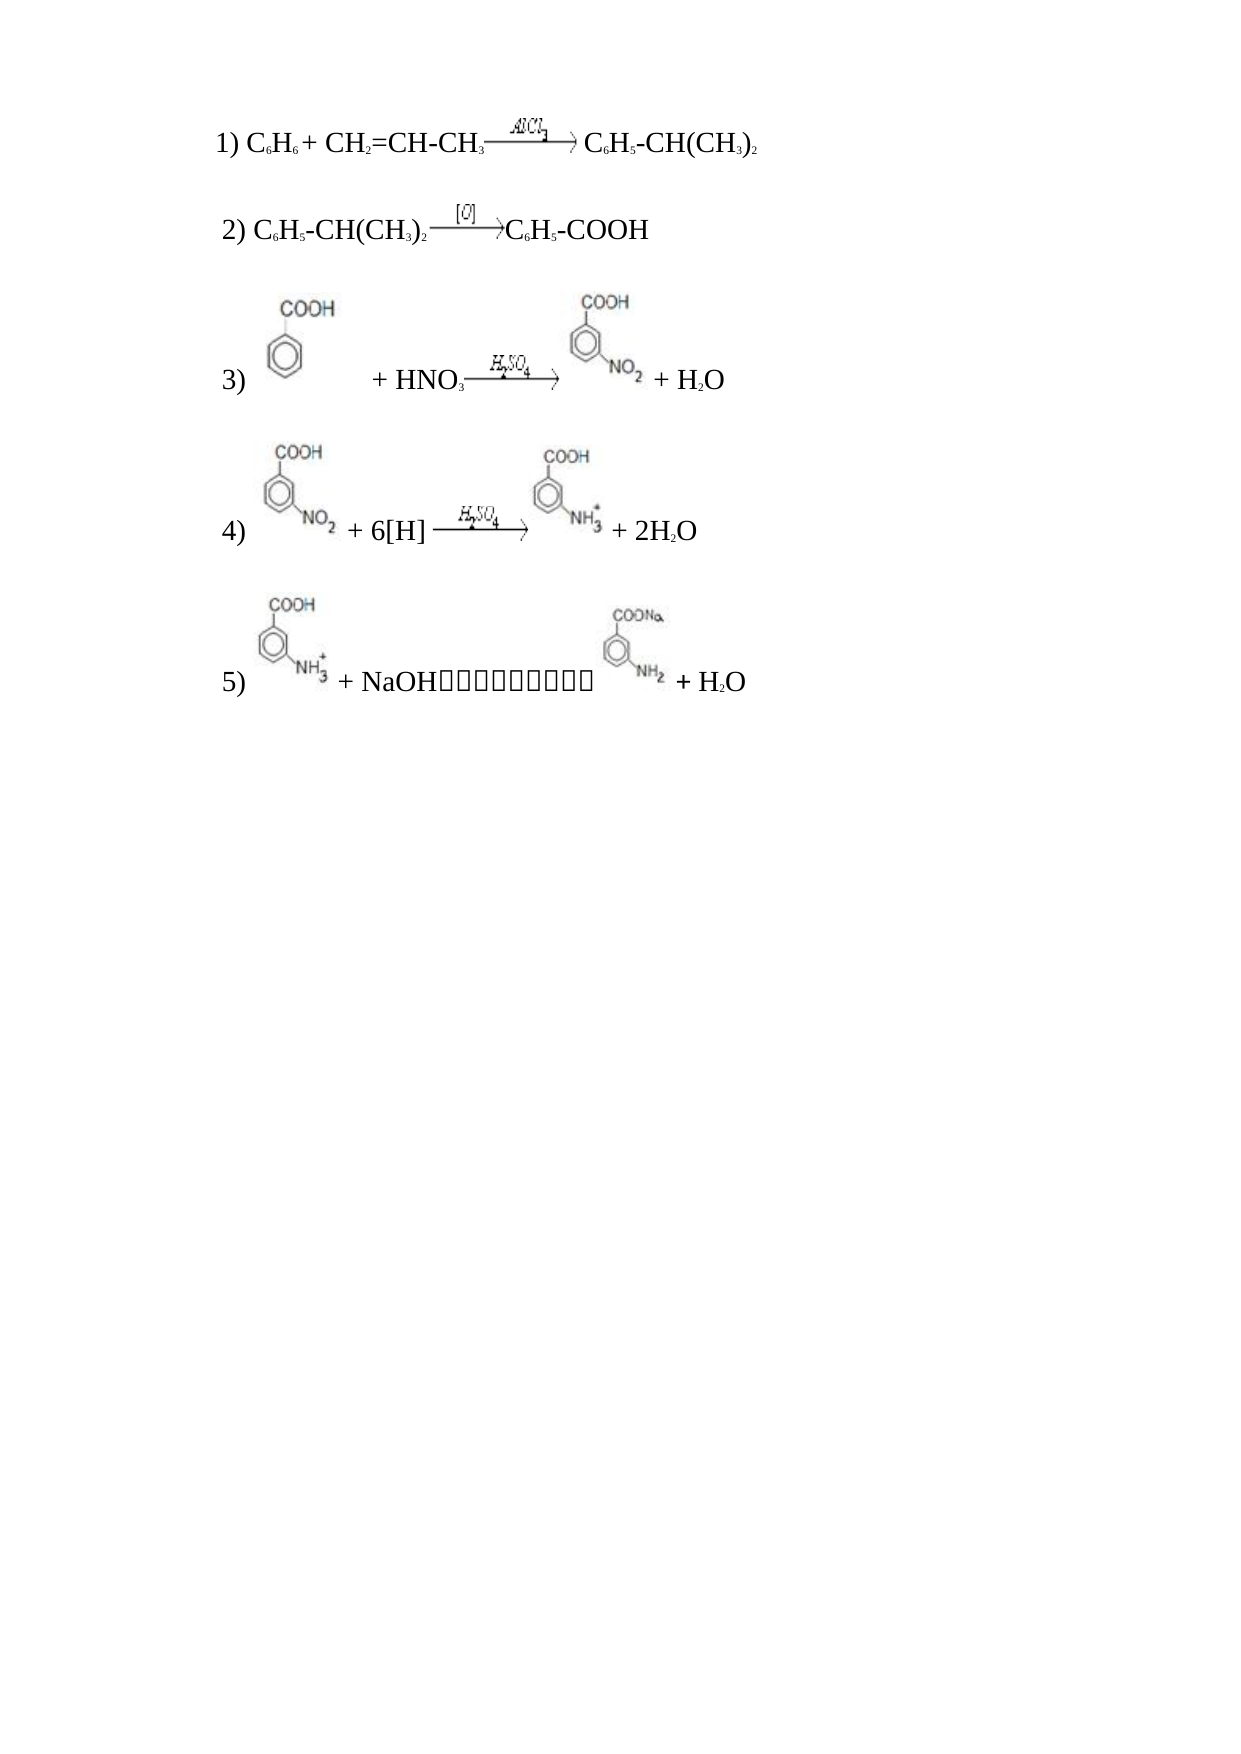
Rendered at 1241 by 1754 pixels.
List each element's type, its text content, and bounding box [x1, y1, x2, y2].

picture [253, 441, 347, 541]
picture [595, 605, 677, 691]
picture [429, 204, 505, 239]
text 5) + NaOH+ H2O [222, 592, 1152, 699]
picture [432, 445, 612, 541]
text 2) C6H5-CH(CH3)2 C6H5-COOH [222, 205, 1152, 245]
picture [253, 592, 338, 691]
picture [464, 291, 654, 390]
picture [484, 118, 577, 153]
picture [253, 292, 343, 390]
text 1) C6H6 + CH2=CH-CH3 C6H5-CH(CH3)2 [215, 118, 1152, 159]
